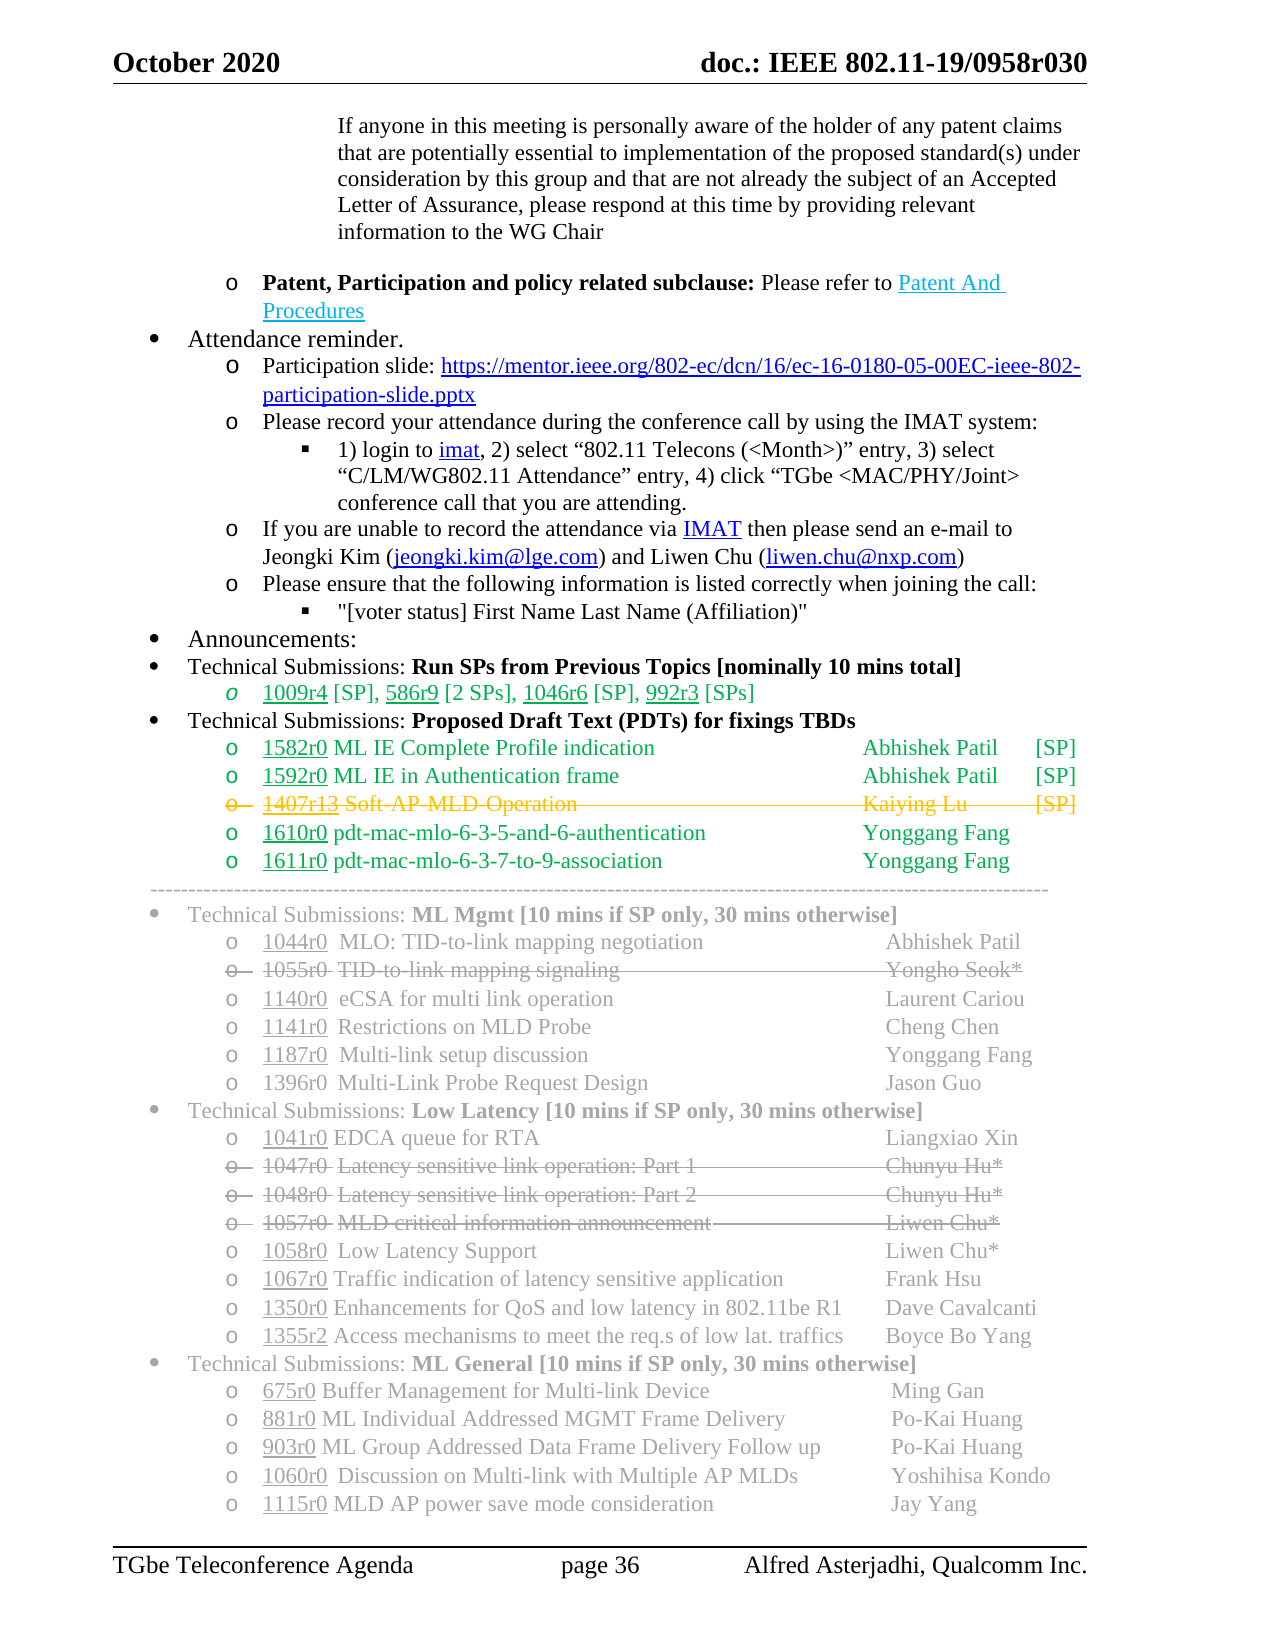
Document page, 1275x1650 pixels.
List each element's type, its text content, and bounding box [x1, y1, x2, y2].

list 1350r0 Enhancements for QoS and low latency in 802.11be R1 Dave Cavalcanti [225, 1294, 1087, 1322]
list 1058r0 Low Latency Support Liwen Chu* [225, 1237, 1087, 1266]
list Attendance reminder. [150, 324, 1087, 353]
list 1044r0 MLO: TID-to-link mapping negotiation Abhishek Patil [225, 928, 1087, 956]
list Technical Submissions: Proposed Draft Text (PDTs) for fixings TBDs [150, 708, 1087, 734]
list 1610r0 pdt-mac-mlo-6-3-5-and-6-authentication Yonggang Fang [225, 819, 1087, 847]
list Technical Submissions: Low Latency [10 mins if SP only, 30 mins otherwise] [150, 1098, 1087, 1124]
list 1396r0 Multi-Link Probe Request Design Jason Guo [225, 1069, 1087, 1098]
list Please record your attendance during the conference call by using the IMAT system: [225, 408, 1087, 436]
list 1592r0 ML IE in Authentication frame Abhishek Patil [SP] [225, 762, 1087, 790]
list Technical Submissions: ML General [10 mins if SP only, 30 mins otherwise] [150, 1350, 1087, 1377]
list 1) login to imat, 2) select “802.11 Telecons (<Month>)” entry, 3) select “C/LM/WG802.11 Attendance” entry, 4) click “TGbe <MAC/PHY/Joint> conference call that you are attending. [300, 436, 1087, 515]
list If you are unable to record the attendance via IMAT then please send an e-mail to Jeongki Kim (jeongki.kim@lge.com) and Liwen Chu (liwen.chu@nxp.com) [225, 515, 1087, 570]
list 1187r0 Multi-link setup discussion Yonggang Fang [225, 1041, 1087, 1069]
list "[voter status] First Name Last Name (Affiliation)" [300, 598, 1087, 624]
list Announcements: [150, 624, 1087, 653]
list 881r0 ML Individual Addressed MGMT Frame Delivery Po-Kai Huang [225, 1405, 1087, 1433]
list Technical Submissions: ML Mgmt [10 mins if SP only, 30 mins otherwise] [150, 901, 1087, 928]
list 1057r0 MLD critical information announcement Liwen Chu* [225, 1209, 1087, 1237]
list If anyone in this meeting is personally aware of the holder of any patent claims that are potentially essential to implementation of the proposed standard(s) under consideration by this group and that are not already the subject of an Accepted Letter of Assurance, please respond at this time by providing relevant information to the WG Chair [337, 112, 1087, 244]
list 1115r0 MLD AP power save mode consideration Jay Yang [225, 1490, 1087, 1518]
list 1140r0 eCSA for multi link operation Laurent Cariou [225, 985, 1087, 1013]
list 1067r0 Traffic indication of latency sensitive application Frank Hsu [225, 1266, 1087, 1294]
list 1047r0 Latency sensitive link operation: Part 1 Chunyu Hu* [225, 1153, 1087, 1181]
list 1055r0 TID-to-link mapping signaling Yongho Seok* [225, 956, 1087, 985]
list 675r0 Buffer Management for Multi-link Device Ming Gan [225, 1377, 1087, 1405]
list 1141r0 Restrictions on MLD Probe Cheng Chen [225, 1013, 1087, 1041]
text ---------------------------------------------------------------------------------------------------------------------- [112, 875, 1087, 901]
list 1060r0 Discussion on Multi-link with Multiple AP MLDs Yoshihisa Kondo [225, 1462, 1087, 1490]
list 1048r0 Latency sensitive link operation: Part 2 Chunyu Hu* [225, 1181, 1087, 1209]
list Participation slide: https://mentor.ieee.org/802-ec/dcn/16/ec-16-0180-05-00EC-ieee-802-participation-slide.pptx [225, 353, 1087, 408]
list Patent, Participation and policy related subclause: Please refer to Patent And Procedures [225, 269, 1087, 324]
list 1611r0 pdt-mac-mlo-6-3-7-to-9-association Yonggang Fang [225, 847, 1087, 875]
list 1582r0 ML IE Complete Profile indication Abhishek Patil [SP] [225, 734, 1087, 762]
list 1041r0 EDCA queue for RTA Liangxiao Xin [225, 1124, 1087, 1153]
list 903r0 ML Group Addressed Data Frame Delivery Follow up Po-Kai Huang [225, 1433, 1087, 1462]
list Technical Submissions: Run SPs from Previous Topics [nominally 10 mins total] [150, 653, 1087, 679]
list 1009r4 [SP], 586r9 [2 SPs], 1046r6 [SP], 992r3 [SPs] [225, 679, 1087, 708]
list 1407r13 Soft-AP-MLD-Operation Kaiying Lu [SP] [225, 790, 1087, 819]
list Please ensure that the following information is listed correctly when joining the call: [225, 570, 1087, 598]
list 1355r2 Access mechanisms to meet the req.s of low lat. traffics Boyce Bo Yang [225, 1322, 1087, 1350]
